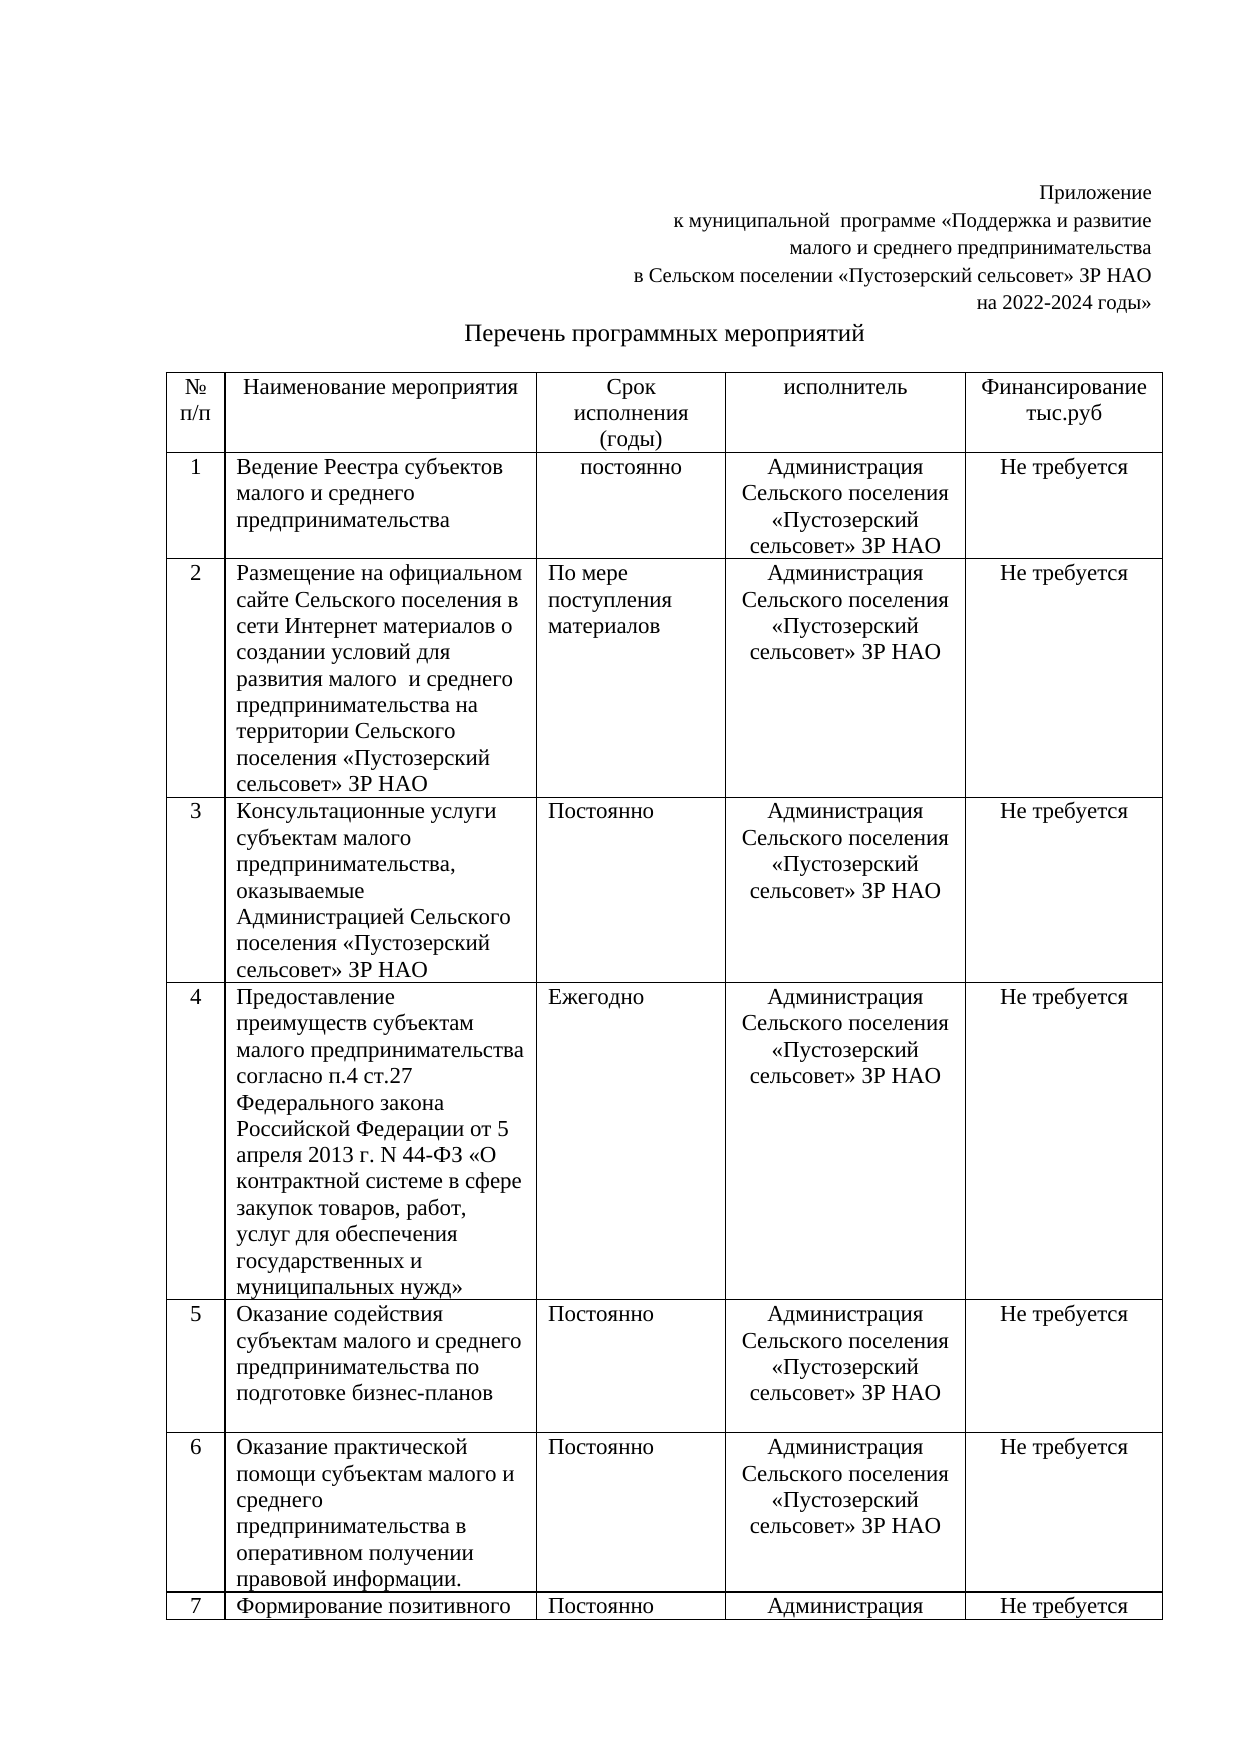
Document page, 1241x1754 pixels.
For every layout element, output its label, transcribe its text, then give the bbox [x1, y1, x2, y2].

text к муниципальной программе «Поддержка и развитие [177, 207, 1152, 232]
table_cell 5 [167, 1300, 224, 1432]
table_header Финансирование тыс.руб [966, 373, 1162, 452]
table_cell Предоставление преимуществ субъектам малого предпринимательства согласно п.4 ст.27 Федерального закона Российской Федерации от 5 апреля 2013 г. N 44-ФЗ «О контрактной системе в сфере закупок товаров, работ, услуг для обеспечения государственных и муниципальных нужд» [226, 983, 536, 1299]
text Приложение [177, 180, 1152, 204]
table_cell Постоянно [537, 1300, 725, 1432]
text в Сельском поселении «Пустозерский сельсовет» ЗР НАО [177, 263, 1152, 287]
table_cell 4 [167, 983, 224, 1299]
table_cell 6 [167, 1433, 224, 1591]
table_cell Не требуется [966, 983, 1162, 1299]
table_cell 3 [167, 798, 224, 982]
table_cell Не требуется [966, 453, 1162, 558]
table_cell Постоянно [537, 1433, 725, 1591]
table_cell Оказание содействия субъектам малого и среднего предпринимательства по подготовке бизнес-планов [226, 1300, 536, 1432]
table_cell Не требуется [966, 559, 1162, 797]
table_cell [226, 1593, 536, 1619]
table_cell Размещение на официальном сайте Сельского поселения в сети Интернет материалов о создании условий для развития малого и среднего предпринимательства на территории Сельского поселения «Пустозерский сельсовет» ЗР НАО [226, 559, 536, 797]
table_cell Оказание практической помощи субъектам малого и среднего предпринимательства в оперативном получении правовой информации. [226, 1433, 536, 1591]
table_cell Не требуется [966, 1593, 1162, 1619]
text на 2022-2024 годы» [177, 290, 1152, 314]
table_cell Администрация Сельского поселения «Пустозерский сельсовет» ЗР НАО [726, 559, 965, 797]
table_header исполнитель [726, 373, 965, 452]
table_cell 7 [167, 1593, 224, 1619]
table_cell Ежегодно [537, 983, 725, 1299]
table_cell Консультационные услуги субъектам малого предпринимательства, оказываемые Администрацией Сельского поселения «Пустозерский сельсовет» ЗР НАО [226, 798, 536, 982]
table_cell Ведение Реестра субъектов малого и среднего предпринимательства [226, 453, 536, 558]
table_header Наименование мероприятия [226, 373, 536, 452]
table_cell Администрация Сельского поселения «Пустозерский сельсовет» ЗР НАО [726, 1300, 965, 1432]
table_cell Постоянно [537, 798, 725, 982]
table_cell Администрация Сельского поселения «Пустозерский сельсовет» ЗР НАО [726, 983, 965, 1299]
table_cell Администрация Сельского поселения «Пустозерский сельсовет» ЗР НАО [726, 798, 965, 982]
table_cell 1 [167, 453, 224, 558]
table_cell Постоянно [537, 1593, 725, 1619]
table_cell По мере поступления материалов [537, 559, 725, 797]
table_header № п/п [167, 373, 224, 452]
text малого и среднего предпринимательства [177, 235, 1152, 259]
table_cell 2 [167, 559, 224, 797]
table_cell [726, 1593, 965, 1619]
table_cell Администрация Сельского поселения «Пустозерский сельсовет» ЗР НАО [726, 1433, 965, 1591]
table_header Срок исполнения (годы) [537, 373, 725, 452]
table_cell постоянно [537, 453, 725, 558]
table_cell Администрация Сельского поселения «Пустозерский сельсовет» ЗР НАО [726, 453, 965, 558]
table_cell Не требуется [966, 1433, 1162, 1591]
text Перечень программных мероприятий [177, 318, 1152, 347]
table_cell Не требуется [966, 1300, 1162, 1432]
table_cell Не требуется [966, 798, 1162, 982]
